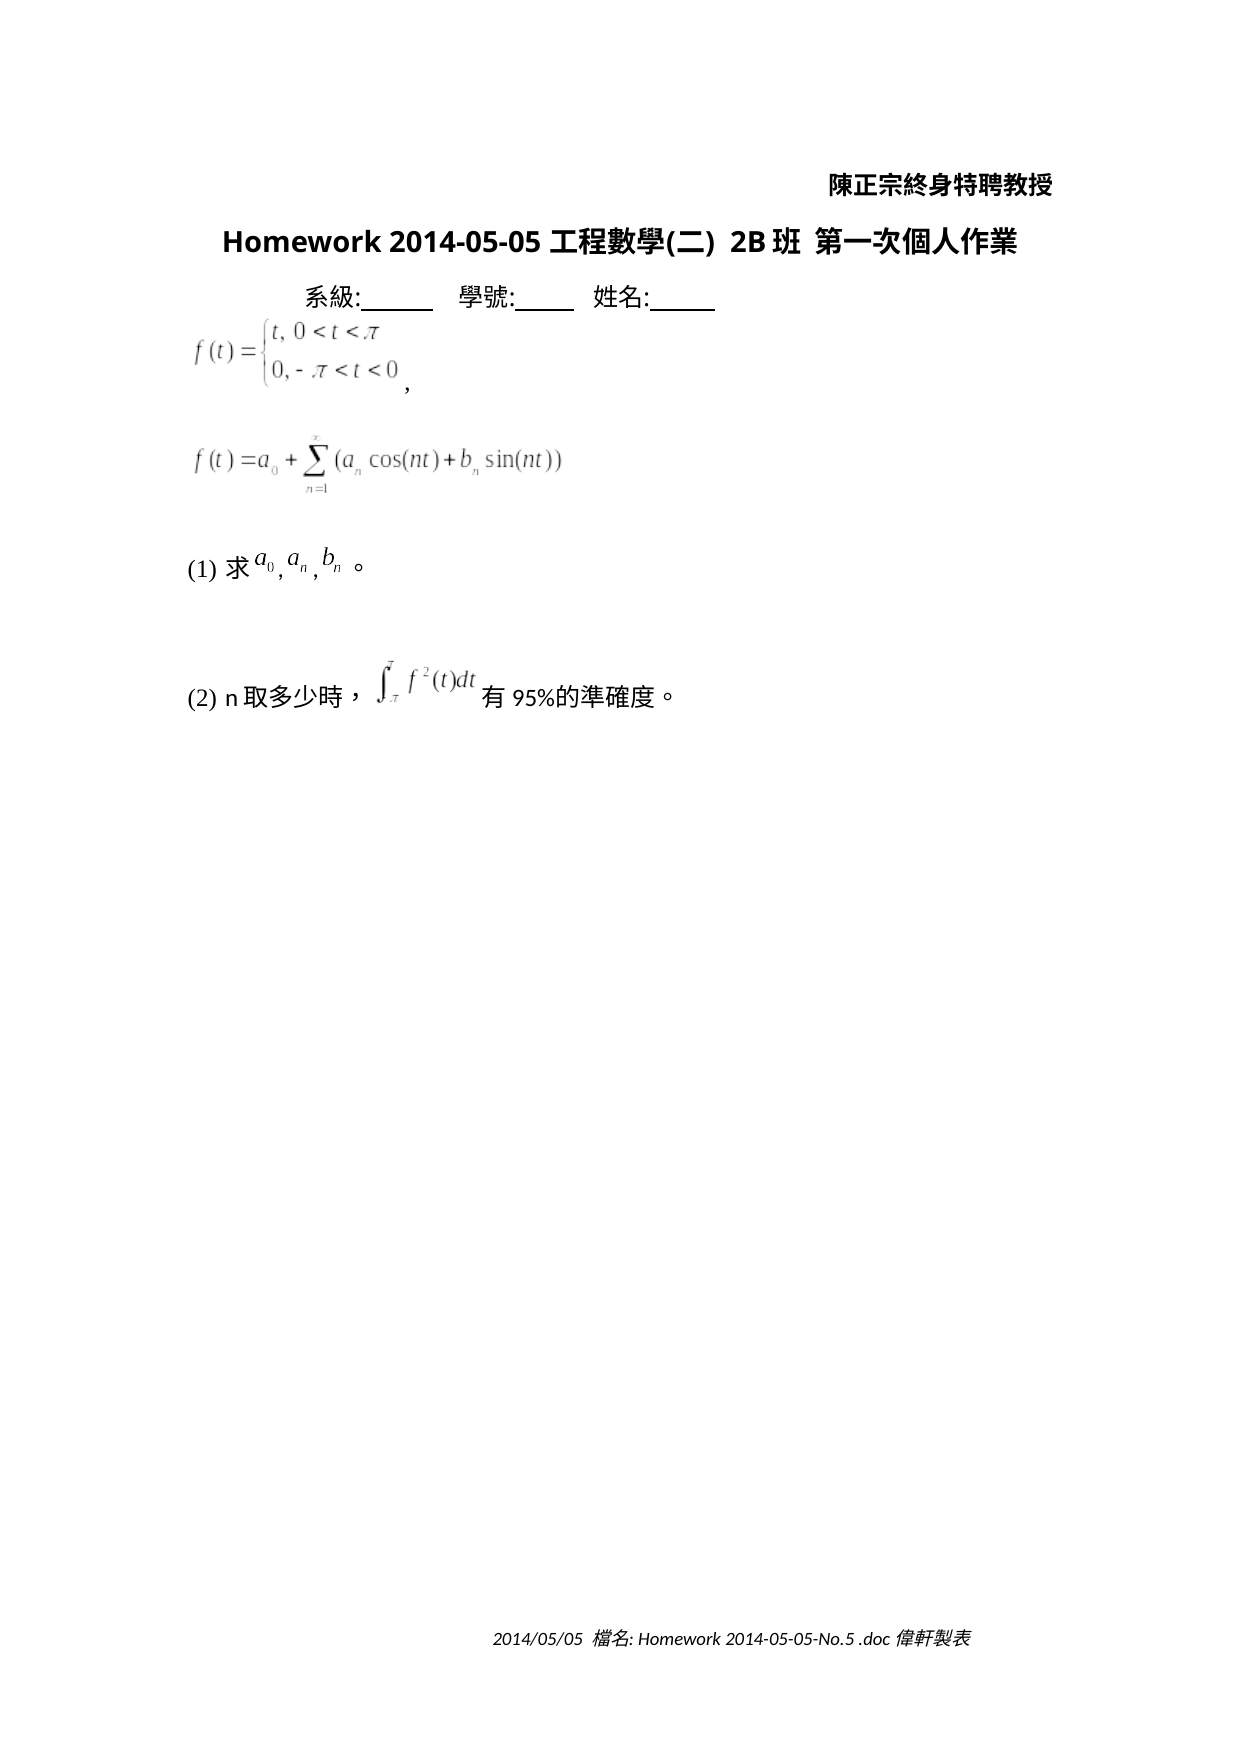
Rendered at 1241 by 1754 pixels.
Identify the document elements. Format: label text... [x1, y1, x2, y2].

text , [187, 314, 1053, 427]
text 系級: 學號: 姓名: [187, 277, 1053, 314]
list n取多少時，有95%的準確度。 [187, 652, 1053, 727]
text Homework 2014-05-05 工程數學(二) 2B班 第一次個人作業 [187, 202, 1053, 277]
text 陳正宗終身特聘教授 [262, 164, 1053, 202]
list 求,,。 [187, 539, 1053, 614]
